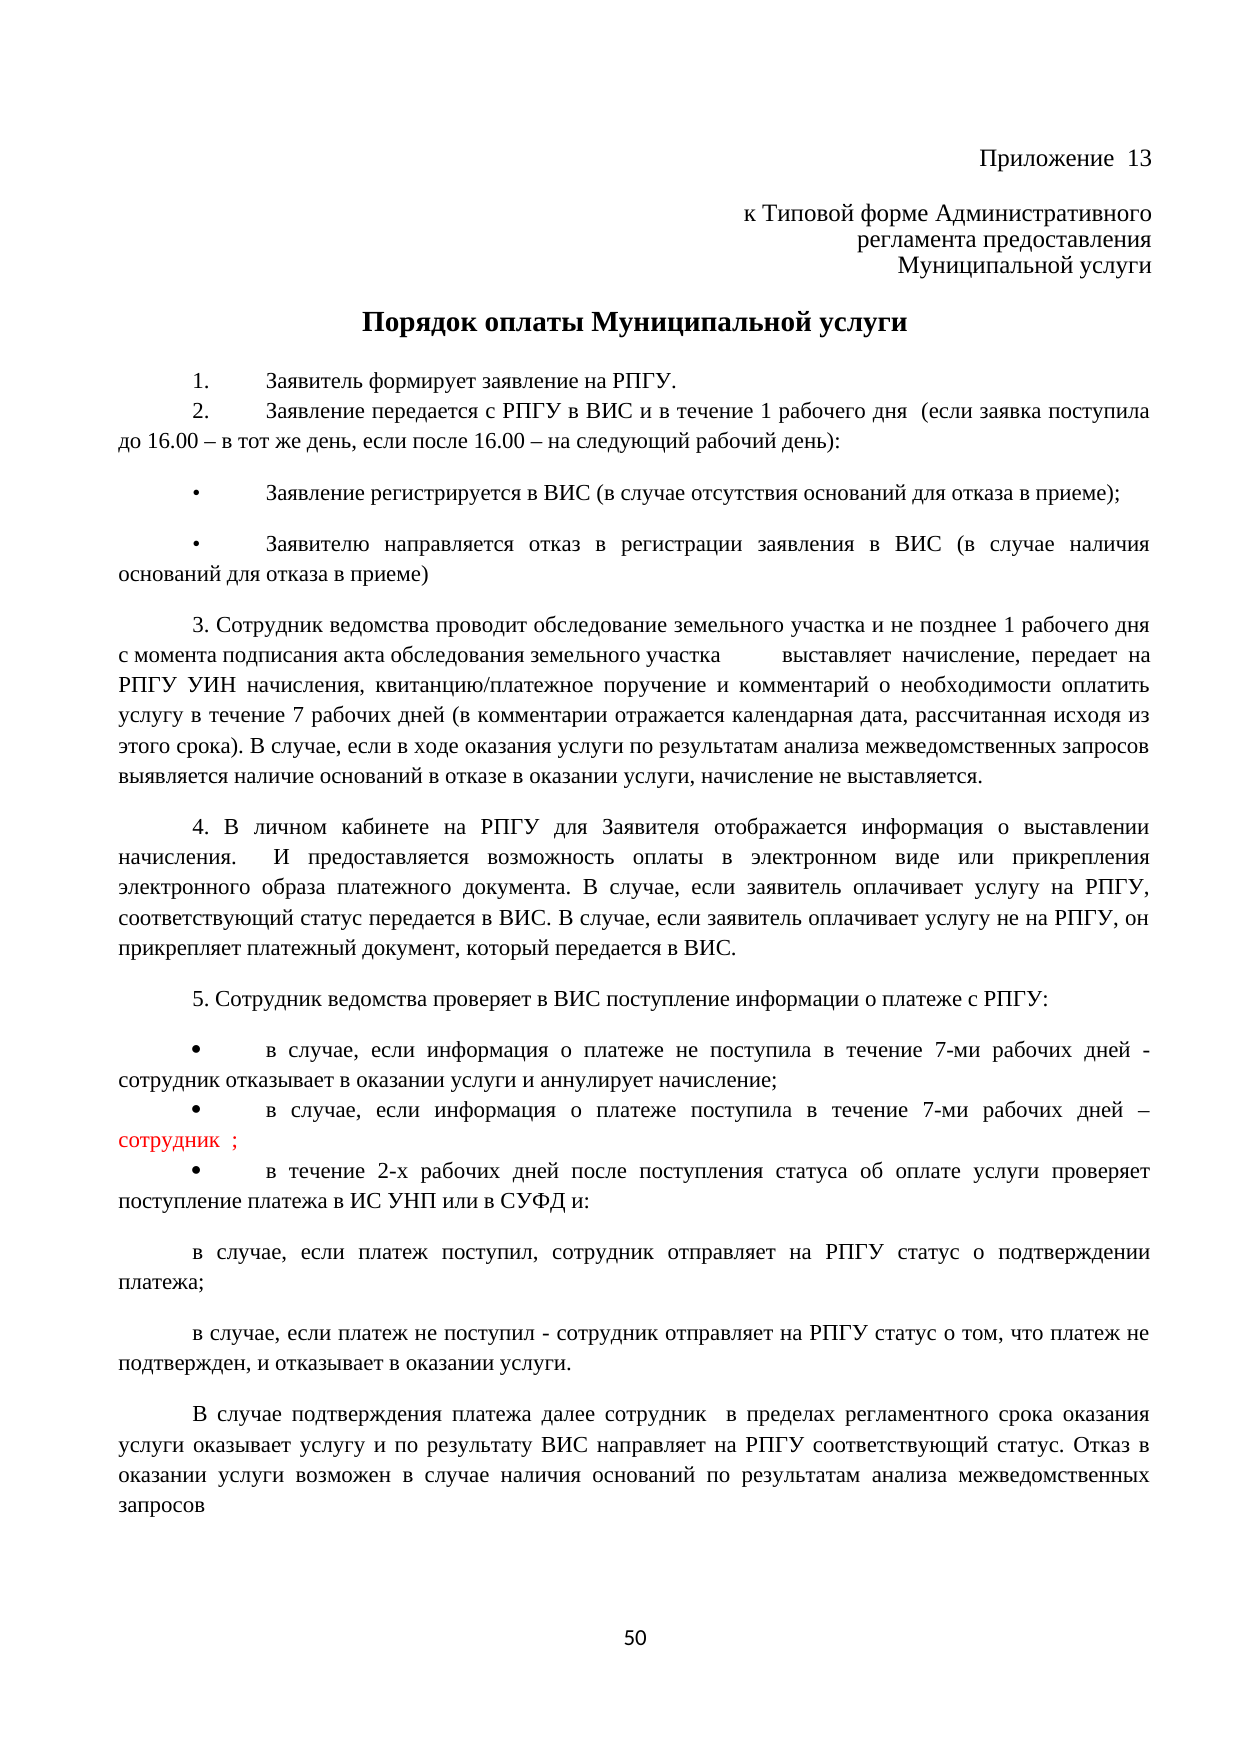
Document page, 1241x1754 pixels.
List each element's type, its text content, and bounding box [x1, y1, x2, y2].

text в случае, если платеж поступил, сотрудник отправляет на РПГУ статус о подтверждении платежа; [118, 1238, 1152, 1294]
subtitle к Типовой форме Административного [118, 201, 1152, 227]
subtitle регламента предоставления [118, 227, 1152, 253]
text В случае подтверждения платежа далее сотрудник в пределах регламентного срока оказания услуги оказывает услугу и по результату ВИС направляет на РПГУ соответствующий статус. Отказ в оказании услуги возможен в случае наличия оснований по результатам анализа межведомственных запросов [118, 1401, 1152, 1517]
text Порядок оплаты Муниципальной услуги [118, 304, 1152, 337]
subtitle Муниципальной услуги [118, 253, 1152, 279]
text • Заявителю направляется отказ в регистрации заявления в ВИС (в случае наличия оснований для отказа в приеме) [118, 530, 1152, 586]
list Заявитель формирует заявление на РПГУ. [118, 367, 1152, 393]
text 5. Сотрудник ведомства проверяет в ВИС поступление информации о платеже с РПГУ: [118, 985, 1152, 1011]
text 3. Сотрудник ведомства проводит обследование земельного участка и не позднее 1 рабочего дня с момента подписания акта обследования земельного участка выставляет начисление, передает на РПГУ УИН начисления, квитанцию/платежное поручение и комментарий о необходимости оплатить услугу в течение 7 рабочих дней (в комментарии отражается календарная дата, рассчитанная исходя из этого срока). В случае, если в ходе оказания услуги по результатам анализа межведомственных запросов выявляется наличие оснований в отказе в оказании услуги, начисление не выставляется. [118, 611, 1152, 788]
text 4. В личном кабинете на РПГУ для Заявителя отображается информация о выставлении начисления. И предоставляется возможность оплаты в электронном виде или прикрепления электронного образа платежного документа. В случае, если заявитель оплачивает услугу на РПГУ, соответствующий статус передается в ВИС. В случае, если заявитель оплачивает услугу не на РПГУ, он прикрепляет платежный документ, который передается в ВИС. [118, 813, 1152, 960]
list Заявление передается c РПГУ в ВИС и в течение 1 рабочего дня (если заявка поступила до 16.00 – в тот же день, если после 16.00 – на следующий рабочий день): [118, 397, 1152, 454]
list в случае, если информация о платеже поступила в течение 7-ми рабочих дней – сотрудник ; [118, 1096, 1152, 1153]
list в случае, если информация о платеже не поступила в течение 7-ми рабочих дней - сотрудник отказывает в оказании услуги и аннулирует начисление; [118, 1036, 1152, 1092]
list в течение 2-х рабочих дней после поступления статуса об оплате услуги проверяет поступление платежа в ИС УНП или в СУФД и: [118, 1157, 1152, 1213]
text Приложение 13 [118, 143, 1152, 172]
text • Заявление регистрируется в ВИС (в случае отсутствия оснований для отказа в приеме); [118, 479, 1152, 505]
text в случае, если платеж не поступил - сотрудник отправляет на РПГУ статус о том, что платеж не подтвержден, и отказывает в оказании услуги. [118, 1319, 1152, 1376]
